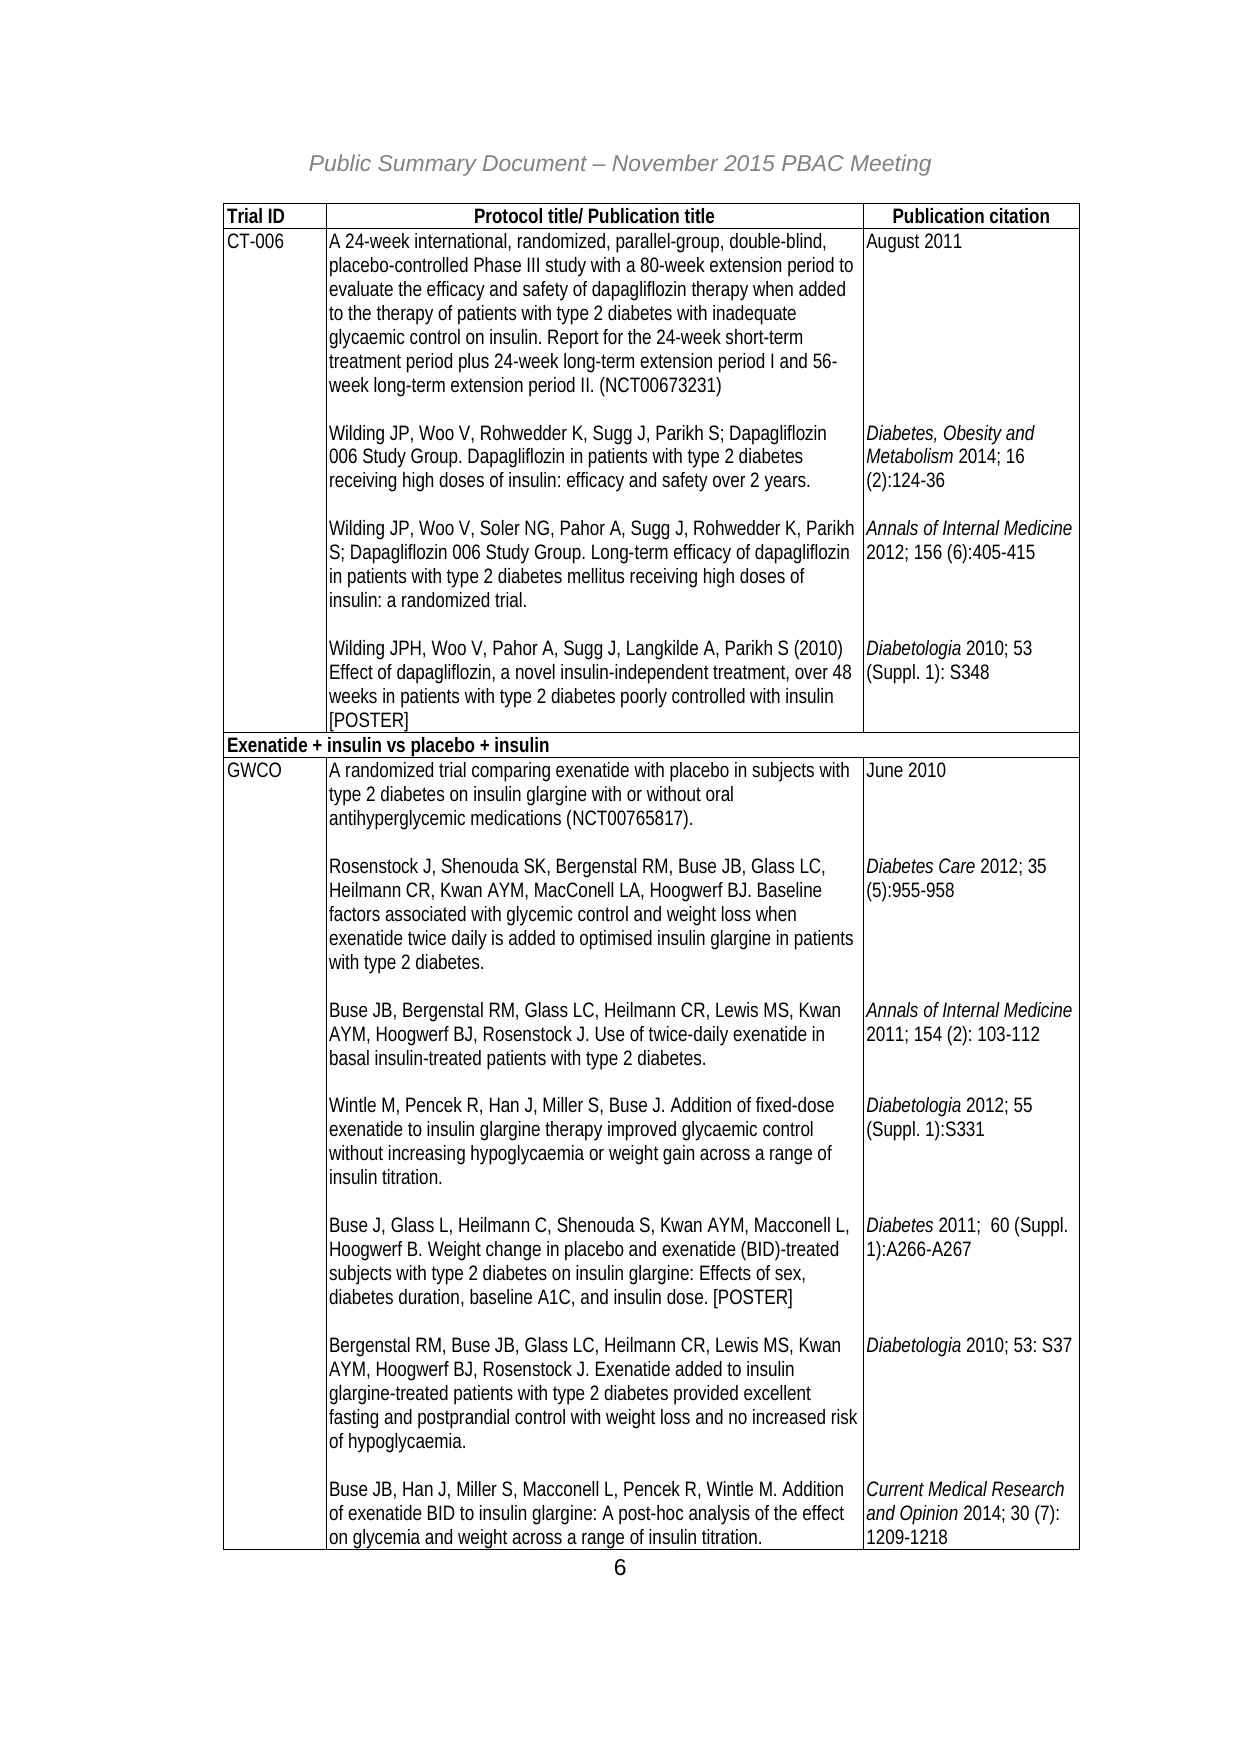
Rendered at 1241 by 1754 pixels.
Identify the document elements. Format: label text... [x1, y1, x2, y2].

table_cell Exenatide + insulin vs placebo + insulin [224, 733, 1079, 757]
table_header Protocol title/ Publication title [327, 204, 863, 228]
table_cell A 24-week international, randomized, parallel-group, double-blind, placebo-controlled Phase III study with a 80-week extension period to evaluate the efficacy and safety of dapagliflozin therapy when added to the therapy of patients with type 2 diabetes with inadequate glycaemic control on insulin. Report for the 24-week short-term treatment period plus 24-week long-term extension period I and 56-week long-term extension period II. (NCT00673231) Wilding JP, Woo V, Rohwedder K, Sugg J, Parikh S; Dapagliflozin 006 Study Group. Dapagliflozin in patients with type 2 diabetes receiving high doses of insulin: efficacy and safety over 2 years. Wilding JP, Woo V, Soler NG, Pahor A, Sugg J, Rohwedder K, Parikh S; Dapagliflozin 006 Study Group. Long-term efficacy of dapagliflozin in patients with type 2 diabetes mellitus receiving high doses of insulin: a randomized trial. Wilding JPH, Woo V, Pahor A, Sugg J, Langkilde A, Parikh S (2010) Effect of dapagliflozin, a novel insulin-independent treatment, over 48 weeks in patients with type 2 diabetes poorly controlled with insulin [POSTER] [327, 229, 863, 732]
table_cell June 2010 Diabetes Care 2012; 35 (5):955-958 Annals of Internal Medicine 2011; 154 (2): 103-112 Diabetologia 2012; 55 (Suppl. 1):S331 Diabetes 2011; 60 (Suppl. 1):A266-A267 Diabetologia 2010; 53: S37 Current Medical Research and Opinion 2014; 30 (7): 1209-1218 [864, 758, 1079, 1548]
table_cell A randomized trial comparing exenatide with placebo in subjects with type 2 diabetes on insulin glargine with or without oral antihyperglycemic medications (NCT00765817). Rosenstock J, Shenouda SK, Bergenstal RM, Buse JB, Glass LC, Heilmann CR, Kwan AYM, MacConell LA, Hoogwerf BJ. Baseline factors associated with glycemic control and weight loss when exenatide twice daily is added to optimised insulin glargine in patients with type 2 diabetes. Buse JB, Bergenstal RM, Glass LC, Heilmann CR, Lewis MS, Kwan AYM, Hoogwerf BJ, Rosenstock J. Use of twice-daily exenatide in basal insulin-treated patients with type 2 diabetes. Wintle M, Pencek R, Han J, Miller S, Buse J. Addition of fixed-dose exenatide to insulin glargine therapy improved glycaemic control without increasing hypoglycaemia or weight gain across a range of insulin titration. Buse J, Glass L, Heilmann C, Shenouda S, Kwan AYM, Macconell L, Hoogwerf B. Weight change in placebo and exenatide (BID)-treated subjects with type 2 diabetes on insulin glargine: Effects of sex, diabetes duration, baseline A1C, and insulin dose. [POSTER] Bergenstal RM, Buse JB, Glass LC, Heilmann CR, Lewis MS, Kwan AYM, Hoogwerf BJ, Rosenstock J. Exenatide added to insulin glargine-treated patients with type 2 diabetes provided excellent fasting and postprandial control with weight loss and no increased risk of hypoglycaemia. Buse JB, Han J, Miller S, Macconell L, Pencek R, Wintle M. Addition of exenatide BID to insulin glargine: A post-hoc analysis of the effect on glycemia and weight across a range of insulin titration. [327, 758, 863, 1548]
table_cell August 2011 Diabetes, Obesity and Metabolism 2014; 16 (2):124-36 Annals of Internal Medicine 2012; 156 (6):405-415 Diabetologia 2010; 53 (Suppl. 1): S348 [864, 229, 1079, 732]
table_cell CT-006 [224, 229, 326, 732]
table_cell GWCO [224, 758, 326, 1548]
table_header Publication citation [864, 204, 1079, 228]
table_header Trial ID [224, 204, 326, 228]
